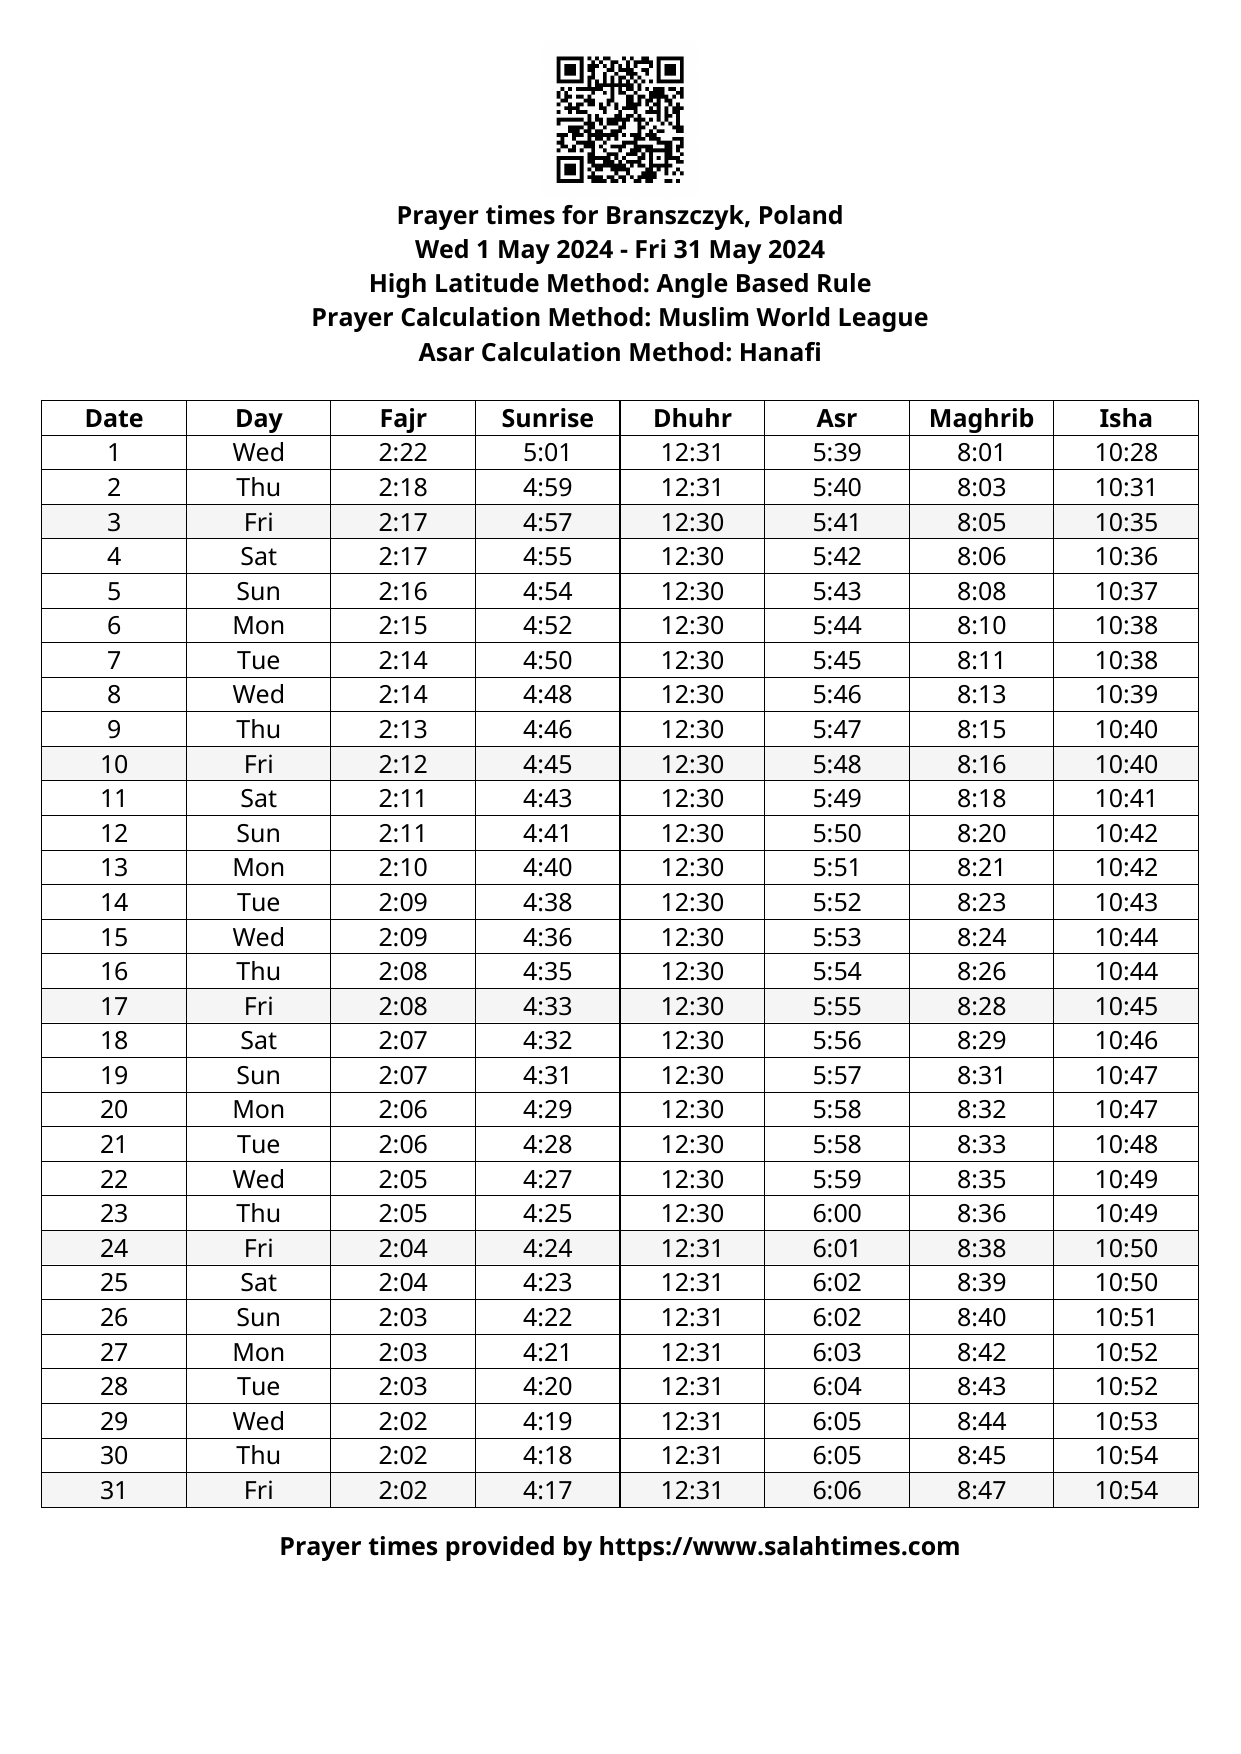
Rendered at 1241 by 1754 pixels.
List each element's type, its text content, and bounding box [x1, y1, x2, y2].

table_header Fajr [331, 401, 475, 434]
table_cell 5:48 [765, 747, 909, 780]
table_cell 8:40 [910, 1300, 1053, 1334]
table_cell 8:06 [910, 539, 1053, 573]
table_cell 2:04 [331, 1266, 475, 1299]
table_cell 6:03 [765, 1335, 909, 1368]
table_cell 2:04 [331, 1231, 475, 1264]
table_cell 2:11 [331, 781, 475, 815]
table_cell 5:45 [765, 643, 909, 677]
table_cell 12:31 [621, 1369, 764, 1403]
table_cell 12:30 [621, 1196, 764, 1230]
table_cell 10:49 [1054, 1196, 1198, 1230]
table_cell 4:18 [476, 1439, 619, 1472]
table_cell 5:53 [765, 920, 909, 953]
table_cell 10:54 [1054, 1439, 1198, 1472]
table_cell 12:30 [621, 851, 764, 884]
table_cell Thu [187, 712, 330, 746]
table_cell 4:55 [476, 539, 619, 573]
table_cell 12:30 [621, 885, 764, 919]
table_cell 4:45 [476, 747, 619, 780]
table_cell 2:09 [331, 885, 475, 919]
table_cell 5:58 [765, 1127, 909, 1161]
table_cell 8 [42, 678, 186, 711]
table_cell 12:30 [621, 678, 764, 711]
table_cell 4:43 [476, 781, 619, 815]
table_cell Sun [187, 574, 330, 607]
table_cell 4:20 [476, 1369, 619, 1403]
table_cell 4:48 [476, 678, 619, 711]
table_cell 10:48 [1054, 1127, 1198, 1161]
table_cell 12:30 [621, 816, 764, 849]
table_cell 8:26 [910, 954, 1053, 988]
table_cell 8:29 [910, 1024, 1053, 1057]
table_cell 3 [42, 505, 186, 538]
table_cell 8:35 [910, 1162, 1053, 1195]
table_cell Tue [187, 1127, 330, 1161]
table_cell 6:04 [765, 1369, 909, 1403]
table_cell 5:54 [765, 954, 909, 988]
table_cell 12:30 [621, 747, 764, 780]
table_cell 2:06 [331, 1127, 475, 1161]
table_cell Fri [187, 1473, 330, 1507]
table_cell 6:01 [765, 1231, 909, 1264]
table_cell 10:43 [1054, 885, 1198, 919]
table_cell 4:27 [476, 1162, 619, 1195]
table_cell 4:31 [476, 1058, 619, 1092]
table_cell 8:39 [910, 1266, 1053, 1299]
table_cell 4:22 [476, 1300, 619, 1334]
table_cell 2:10 [331, 851, 475, 884]
table_cell 5:39 [765, 436, 909, 469]
table_header Asr [765, 401, 909, 434]
table_cell 2:18 [331, 470, 475, 504]
table_cell Mon [187, 1335, 330, 1368]
table_cell 8:23 [910, 885, 1053, 919]
table_cell 8:18 [910, 781, 1053, 815]
table_cell 10:38 [1054, 643, 1198, 677]
table_cell 12:30 [621, 989, 764, 1022]
table_cell 10:53 [1054, 1404, 1198, 1437]
table_header Sunrise [476, 401, 619, 434]
table_cell 2 [42, 470, 186, 504]
table_cell 5:40 [765, 470, 909, 504]
table_cell Sun [187, 1300, 330, 1334]
table_cell 8:13 [910, 678, 1053, 711]
table_cell Wed [187, 436, 330, 469]
text Wed 1 May 2024 - Fri 31 May 2024 [42, 232, 1198, 266]
table_cell 10:47 [1054, 1058, 1198, 1092]
table_cell 12:31 [621, 1335, 764, 1368]
table_cell 24 [42, 1231, 186, 1264]
table_cell 5:46 [765, 678, 909, 711]
table_cell 10:52 [1054, 1369, 1198, 1403]
table_cell 10:28 [1054, 436, 1198, 469]
table_cell 2:03 [331, 1369, 475, 1403]
table_cell 6:02 [765, 1300, 909, 1334]
table_cell 2:08 [331, 989, 475, 1022]
table_cell 29 [42, 1404, 186, 1437]
table_cell 12:30 [621, 712, 764, 746]
table_cell 2:06 [331, 1093, 475, 1126]
table_cell 8:31 [910, 1058, 1053, 1092]
table_cell 5:56 [765, 1024, 909, 1057]
table_cell 8:21 [910, 851, 1053, 884]
table_cell 5:52 [765, 885, 909, 919]
table_cell Thu [187, 470, 330, 504]
table_cell 2:02 [331, 1439, 475, 1472]
table_cell 12:30 [621, 1162, 764, 1195]
table_cell 8:10 [910, 609, 1053, 642]
table_cell 2:09 [331, 920, 475, 953]
table_cell 12:30 [621, 920, 764, 953]
table_cell 2:02 [331, 1404, 475, 1437]
table_cell 8:15 [910, 712, 1053, 746]
table_cell 10 [42, 747, 186, 780]
table_cell 4:17 [476, 1473, 619, 1507]
text Prayer times for Branszczyk, Poland [42, 198, 1198, 232]
table_cell 4:21 [476, 1335, 619, 1368]
table_cell 21 [42, 1127, 186, 1161]
table_cell 8:08 [910, 574, 1053, 607]
table_cell 12:31 [621, 1473, 764, 1507]
table_cell 4:33 [476, 989, 619, 1022]
table_cell Mon [187, 609, 330, 642]
table_cell 5:47 [765, 712, 909, 746]
table_cell Mon [187, 851, 330, 884]
table_cell 25 [42, 1266, 186, 1299]
table_cell 12 [42, 816, 186, 849]
table_cell 8:33 [910, 1127, 1053, 1161]
table_cell 10:39 [1054, 678, 1198, 711]
table_cell 15 [42, 920, 186, 953]
table_cell 8:01 [910, 436, 1053, 469]
table_cell 10:31 [1054, 470, 1198, 504]
table_cell 2:12 [331, 747, 475, 780]
text High Latitude Method: Angle Based Rule [42, 266, 1198, 300]
table_cell 8:44 [910, 1404, 1053, 1437]
table_cell 12:31 [621, 1231, 764, 1264]
table_cell 10:47 [1054, 1093, 1198, 1126]
table_cell Wed [187, 920, 330, 953]
table_cell 7 [42, 643, 186, 677]
table_cell 12:30 [621, 609, 764, 642]
table_cell 4:24 [476, 1231, 619, 1264]
table_cell 10:50 [1054, 1266, 1198, 1299]
table_cell 13 [42, 851, 186, 884]
table_cell Sun [187, 816, 330, 849]
table_cell 5:44 [765, 609, 909, 642]
table_cell 10:38 [1054, 609, 1198, 642]
table_cell Thu [187, 1196, 330, 1230]
table_cell 5 [42, 574, 186, 607]
table_cell Fri [187, 747, 330, 780]
table_cell 12:30 [621, 539, 764, 573]
table_cell 4:54 [476, 574, 619, 607]
table_cell 10:42 [1054, 851, 1198, 884]
table_cell 10:46 [1054, 1024, 1198, 1057]
table_cell Fri [187, 505, 330, 538]
table_cell 12:30 [621, 781, 764, 815]
table_cell 23 [42, 1196, 186, 1230]
table_cell 10:51 [1054, 1300, 1198, 1334]
table_cell 12:30 [621, 505, 764, 538]
table_cell 4:38 [476, 885, 619, 919]
table_cell 2:11 [331, 816, 475, 849]
table_cell 12:30 [621, 574, 764, 607]
table_cell 2:05 [331, 1162, 475, 1195]
table_cell Mon [187, 1093, 330, 1126]
text Asar Calculation Method: Hanafi [42, 334, 1198, 368]
table_cell 10:54 [1054, 1473, 1198, 1507]
table_cell 8:32 [910, 1093, 1053, 1126]
table_cell 4:36 [476, 920, 619, 953]
table_cell 8:45 [910, 1439, 1053, 1472]
table_cell 10:45 [1054, 989, 1198, 1022]
table_cell 6:05 [765, 1404, 909, 1437]
table_cell 6:00 [765, 1196, 909, 1230]
table_cell 2:03 [331, 1335, 475, 1368]
text Prayer times provided by https://www.salahtimes.com [42, 1528, 1198, 1563]
table_cell 5:41 [765, 505, 909, 538]
table_cell 2:05 [331, 1196, 475, 1230]
table_cell 10:50 [1054, 1231, 1198, 1264]
table_cell Tue [187, 1369, 330, 1403]
table_cell 9 [42, 712, 186, 746]
table_cell Thu [187, 1439, 330, 1472]
table_cell 4:23 [476, 1266, 619, 1299]
table_cell 4:28 [476, 1127, 619, 1161]
table_cell 18 [42, 1024, 186, 1057]
table_cell 12:30 [621, 1093, 764, 1126]
table_cell 2:14 [331, 678, 475, 711]
table_cell 17 [42, 989, 186, 1022]
table_cell 8:42 [910, 1335, 1053, 1368]
table_cell 10:35 [1054, 505, 1198, 538]
table_cell 8:05 [910, 505, 1053, 538]
table_header Isha [1054, 401, 1198, 434]
table_cell 4:25 [476, 1196, 619, 1230]
table_cell 4:50 [476, 643, 619, 677]
table_cell 6:05 [765, 1439, 909, 1472]
text Prayer Calculation Method: Muslim World League [42, 300, 1198, 334]
table_cell 12:31 [621, 1266, 764, 1299]
table_cell 10:40 [1054, 747, 1198, 780]
table_cell 10:49 [1054, 1162, 1198, 1195]
table_cell 2:16 [331, 574, 475, 607]
table_cell 12:31 [621, 1404, 764, 1437]
table_cell Tue [187, 885, 330, 919]
table_cell 20 [42, 1093, 186, 1126]
table_cell 12:30 [621, 1024, 764, 1057]
table_cell 10:37 [1054, 574, 1198, 607]
table_cell 11 [42, 781, 186, 815]
table_cell 26 [42, 1300, 186, 1334]
table_cell 5:50 [765, 816, 909, 849]
table_cell 6:02 [765, 1266, 909, 1299]
table_cell 10:40 [1054, 712, 1198, 746]
table_cell 8:24 [910, 920, 1053, 953]
table_cell 8:16 [910, 747, 1053, 780]
table_cell 10:36 [1054, 539, 1198, 573]
table_cell 8:47 [910, 1473, 1053, 1507]
table_cell 12:30 [621, 1058, 764, 1092]
table_cell 8:36 [910, 1196, 1053, 1230]
table_cell 6 [42, 609, 186, 642]
table_cell 8:43 [910, 1369, 1053, 1403]
table_cell Sun [187, 1058, 330, 1092]
table_cell Wed [187, 678, 330, 711]
table_cell 5:59 [765, 1162, 909, 1195]
table_cell 12:31 [621, 436, 764, 469]
table_cell 4:41 [476, 816, 619, 849]
table_cell Fri [187, 989, 330, 1022]
table_cell 19 [42, 1058, 186, 1092]
table_cell 2:13 [331, 712, 475, 746]
table_cell 8:11 [910, 643, 1053, 677]
table_cell 4:19 [476, 1404, 619, 1437]
table_cell Sat [187, 539, 330, 573]
table_cell 10:44 [1054, 920, 1198, 953]
table_cell 30 [42, 1439, 186, 1472]
table_cell Thu [187, 954, 330, 988]
table_cell 12:30 [621, 643, 764, 677]
table_cell 2:17 [331, 505, 475, 538]
table_cell 4:29 [476, 1093, 619, 1126]
table_cell 6:06 [765, 1473, 909, 1507]
table_header Day [187, 401, 330, 434]
table_cell 5:42 [765, 539, 909, 573]
table_cell 8:03 [910, 470, 1053, 504]
table_cell 4:35 [476, 954, 619, 988]
table_cell Wed [187, 1162, 330, 1195]
table_cell 2:08 [331, 954, 475, 988]
table_cell 10:44 [1054, 954, 1198, 988]
table_header Dhuhr [621, 401, 764, 434]
table_cell 16 [42, 954, 186, 988]
table_cell 1 [42, 436, 186, 469]
table_cell Tue [187, 643, 330, 677]
table_cell 10:41 [1054, 781, 1198, 815]
table_cell 5:55 [765, 989, 909, 1022]
table_cell Sat [187, 1266, 330, 1299]
table_header Maghrib [910, 401, 1053, 434]
table_cell 2:15 [331, 609, 475, 642]
table_cell 8:20 [910, 816, 1053, 849]
table_cell 31 [42, 1473, 186, 1507]
table_cell 2:17 [331, 539, 475, 573]
table_cell 5:01 [476, 436, 619, 469]
table_cell 2:22 [331, 436, 475, 469]
table_cell 2:07 [331, 1024, 475, 1057]
table_cell 4:32 [476, 1024, 619, 1057]
table_cell 12:31 [621, 1439, 764, 1472]
table_cell Wed [187, 1404, 330, 1437]
table_cell 12:30 [621, 1127, 764, 1161]
table_header Date [42, 401, 186, 434]
table_cell 5:58 [765, 1093, 909, 1126]
table_cell 5:43 [765, 574, 909, 607]
table_cell 5:49 [765, 781, 909, 815]
table_cell 12:30 [621, 954, 764, 988]
table_cell 4:46 [476, 712, 619, 746]
picture [542, 41, 699, 198]
table_cell 27 [42, 1335, 186, 1368]
table_cell 10:42 [1054, 816, 1198, 849]
table_cell 10:52 [1054, 1335, 1198, 1368]
table_cell Sat [187, 1024, 330, 1057]
table_cell 2:07 [331, 1058, 475, 1092]
table_cell 8:38 [910, 1231, 1053, 1264]
table_cell 14 [42, 885, 186, 919]
table_cell Sat [187, 781, 330, 815]
table_cell 5:51 [765, 851, 909, 884]
table_cell 2:02 [331, 1473, 475, 1507]
table_cell Fri [187, 1231, 330, 1264]
table_cell 12:31 [621, 470, 764, 504]
table_cell 4:57 [476, 505, 619, 538]
table_cell 12:31 [621, 1300, 764, 1334]
table_cell 4:40 [476, 851, 619, 884]
table_cell 8:28 [910, 989, 1053, 1022]
table_cell 2:03 [331, 1300, 475, 1334]
table_cell 4:59 [476, 470, 619, 504]
table_cell 4:52 [476, 609, 619, 642]
table_cell 28 [42, 1369, 186, 1403]
table_cell 22 [42, 1162, 186, 1195]
table_cell 4 [42, 539, 186, 573]
table_cell 5:57 [765, 1058, 909, 1092]
table_cell 2:14 [331, 643, 475, 677]
